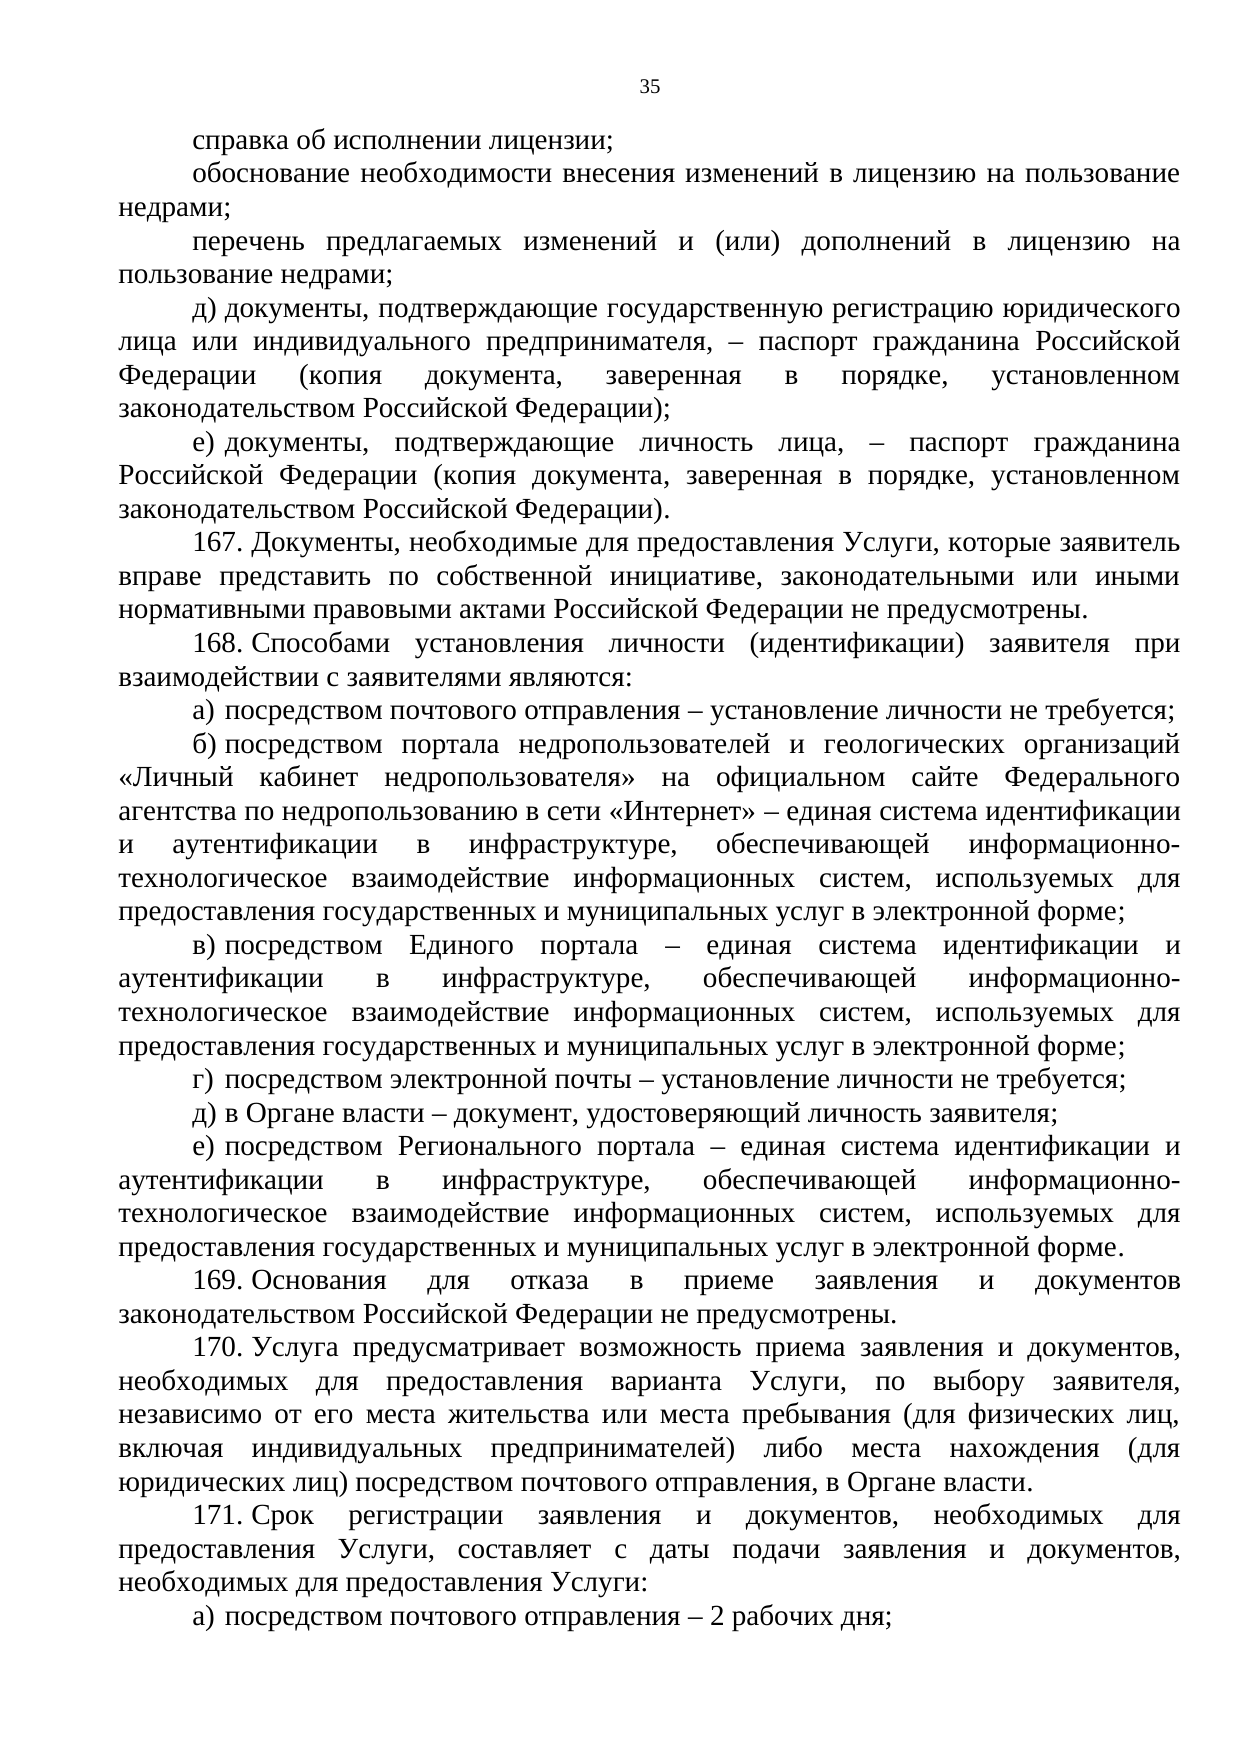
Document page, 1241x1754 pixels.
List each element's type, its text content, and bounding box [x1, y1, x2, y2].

text обоснование необходимости внесения изменений в лицензию на пользование недрами; [118, 156, 1181, 223]
list посредством почтового отправления – установление личности не требуется; [118, 692, 1181, 726]
list посредством Регионального портала – единая система идентификации и аутентификации в инфраструктуре, обеспечивающей информационно-технологическое взаимодействие информационных систем, используемых для предоставления государственных и муниципальных услуг в электронной форме. [118, 1128, 1181, 1262]
list Услуга предусматривает возможность приема заявления и документов, необходимых для предоставления варианта Услуги, по выбору заявителя, независимо от его места жительства или места пребывания (для физических лиц, включая индивидуальных предпринимателей) либо места нахождения (для юридических лиц) посредством почтового отправления, в Органе власти. [118, 1329, 1181, 1497]
text справка об исполнении лицензии; [118, 122, 1181, 156]
list посредством почтового отправления – 2 рабочих дня; [118, 1598, 1181, 1631]
list посредством портала недропользователей и геологических организаций «Личный кабинет недропользователя» на официальном сайте Федерального агентства по недропользованию в сети «Интернет» – единая система идентификации и аутентификации в инфраструктуре, обеспечивающей информационно-технологическое взаимодействие информационных систем, используемых для предоставления государственных и муниципальных услуг в электронной форме; [118, 726, 1181, 927]
list посредством Единого портала – единая система идентификации и аутентификации в инфраструктуре, обеспечивающей информационно-технологическое взаимодействие информационных систем, используемых для предоставления государственных и муниципальных услуг в электронной форме; [118, 927, 1181, 1061]
list Документы, необходимые для предоставления Услуги, которые заявитель вправе представить по собственной инициативе, законодательными или иными нормативными правовыми актами Российской Федерации не предусмотрены. [118, 524, 1181, 625]
list в Органе власти – документ, удостоверяющий личность заявителя; [118, 1095, 1181, 1128]
list посредством электронной почты – установление личности не требуется; [118, 1061, 1181, 1095]
text перечень предлагаемых изменений и (или) дополнений в лицензию на пользование недрами; [118, 223, 1181, 290]
list Способами установления личности (идентификации) заявителя при взаимодействии с заявителями являются: [118, 625, 1181, 692]
list документы, подтверждающие государственную регистрацию юридического лица или индивидуального предпринимателя, – паспорт гражданина Российской Федерации (копия документа, заверенная в порядке, установленном законодательством Российской Федерации); [118, 290, 1181, 424]
list Срок регистрации заявления и документов, необходимых для предоставления Услуги, составляет с даты подачи заявления и документов, необходимых для предоставления Услуги: [118, 1497, 1181, 1598]
list документы, подтверждающие личность лица, – паспорт гражданина Российской Федерации (копия документа, заверенная в порядке, установленном законодательством Российской Федерации). [118, 424, 1181, 524]
list Основания для отказа в приеме заявления и документов законодательством Российской Федерации не предусмотрены. [118, 1262, 1181, 1329]
